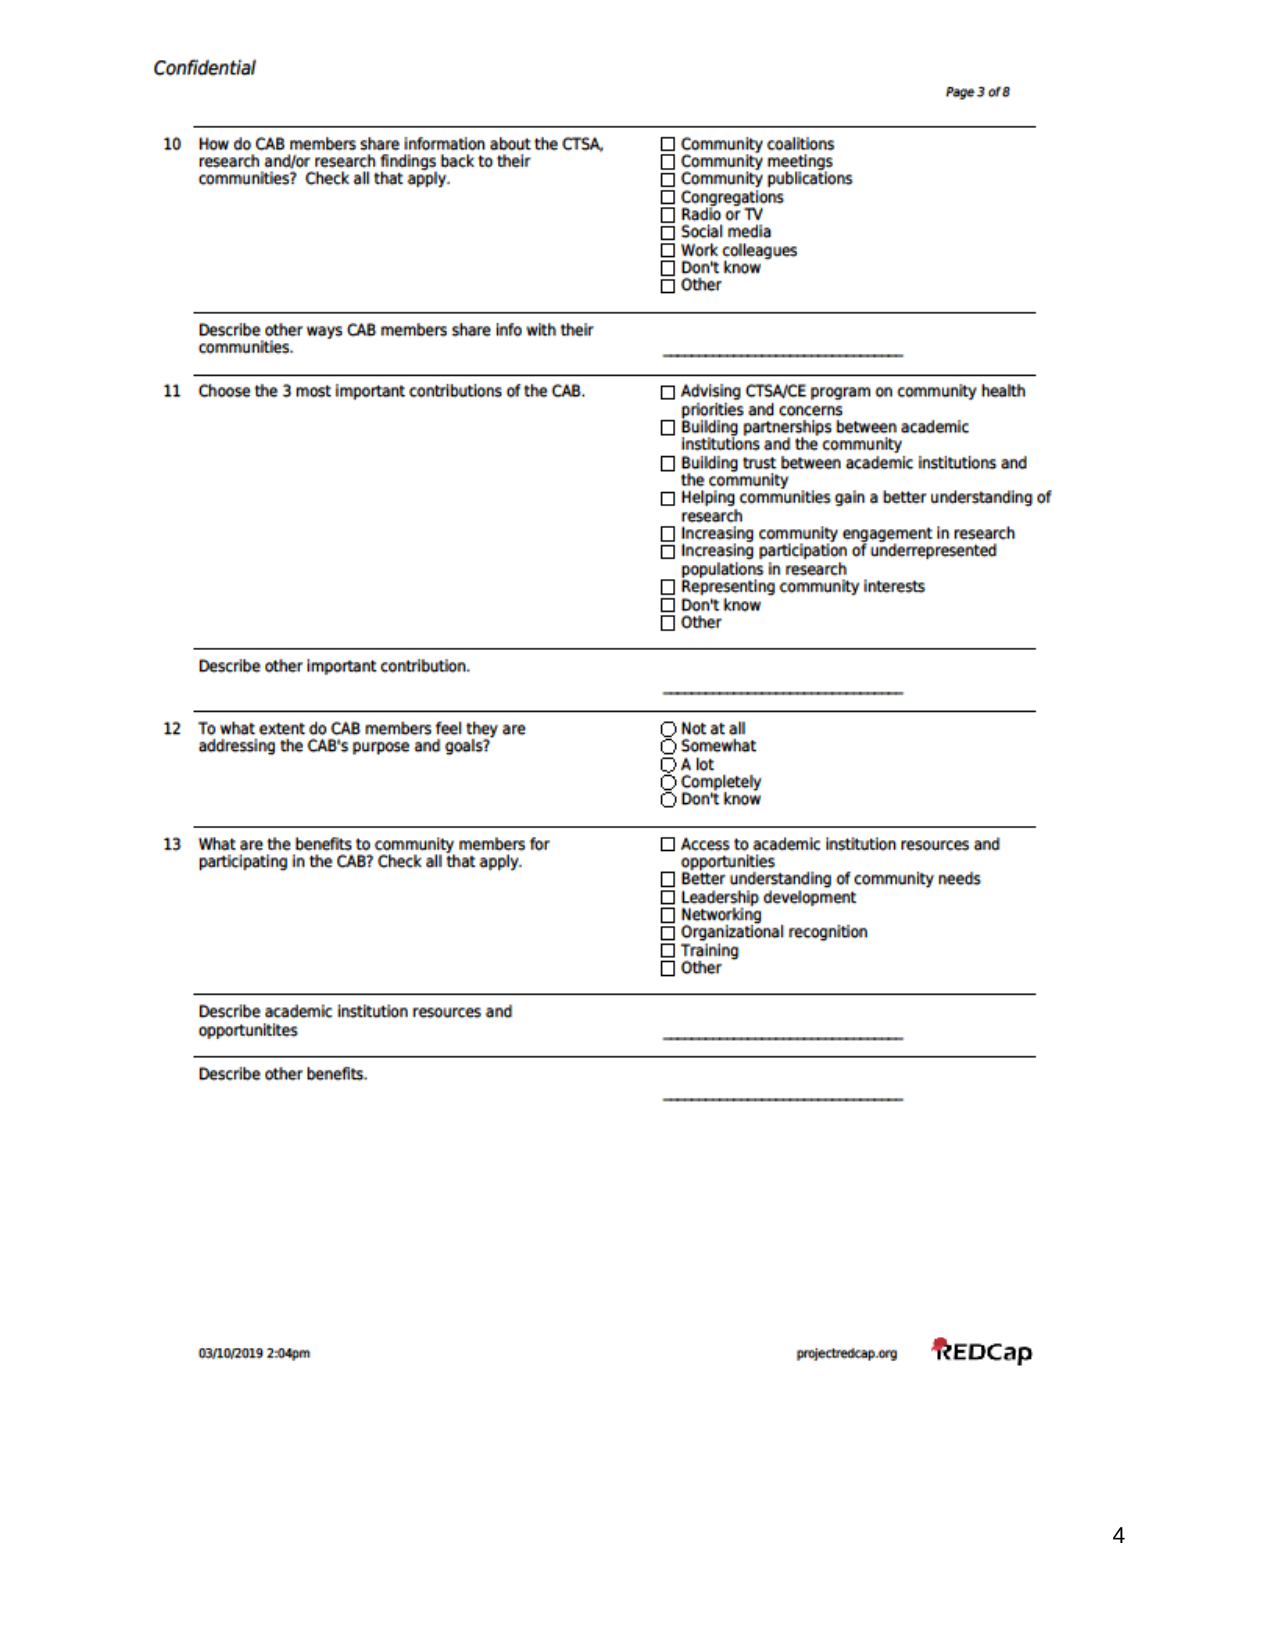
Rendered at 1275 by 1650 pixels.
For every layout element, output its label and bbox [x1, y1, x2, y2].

picture [150, 56, 1080, 1372]
